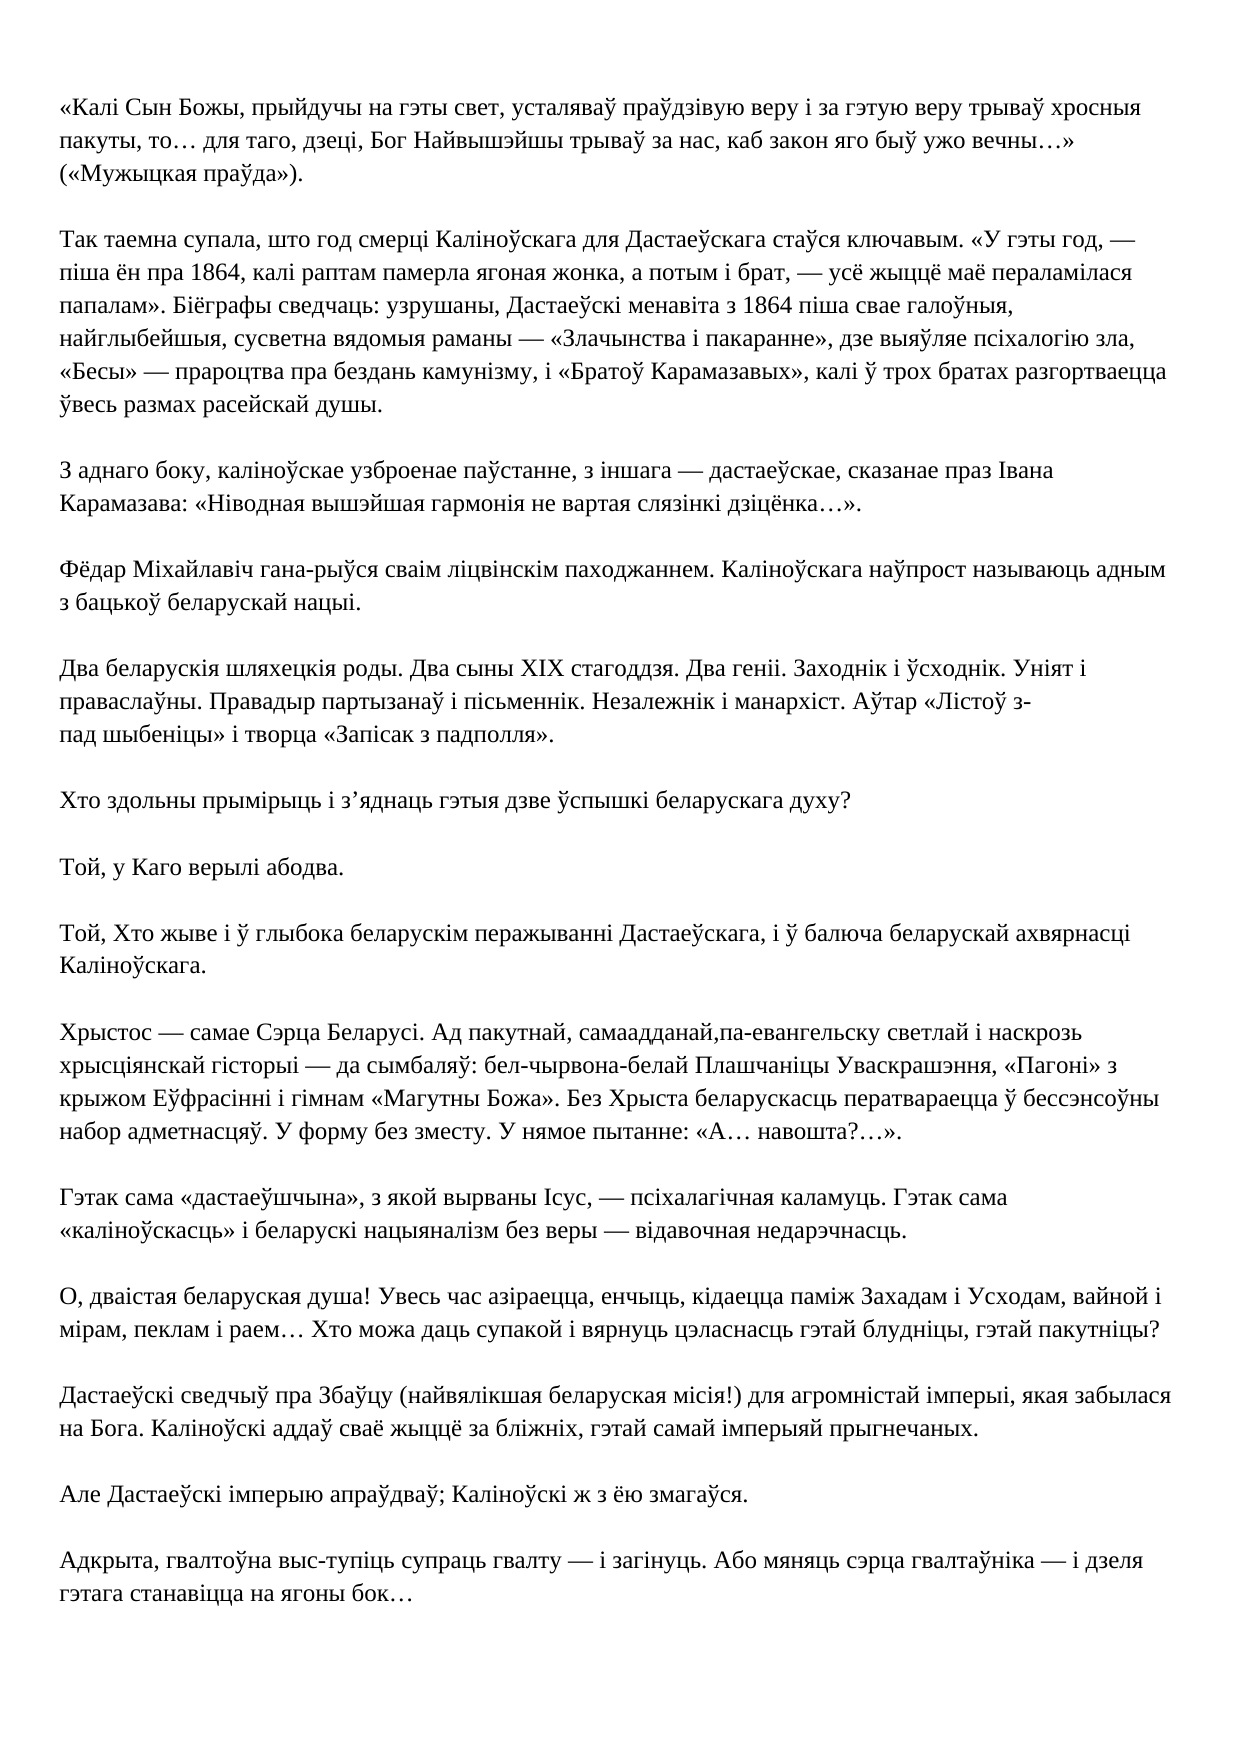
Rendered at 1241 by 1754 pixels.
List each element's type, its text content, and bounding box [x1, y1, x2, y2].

text Так таемна супала, што год смерці Каліноўскага для Дастаеўскага стаўся ключавым. «У гэты год, — піша ён пра 1864, калі раптам памерла ягоная жонка, а потым і брат, — усё жыццё маё пераламілася папалам». Біёграфы сведчаць: узрушаны, Дастаеўскі менавіта з 1864 піша свае галоўныя, найглыбейшыя, сусветна вядомыя раманы — «Злачынства і пакаранне», дзе выяўляе псіхалогію зла, «Бесы» — прароцтва пра бездань камунізму, і «Братоў Карамазавых», калі ў трох братах разгортваецца ўвесь размах расейскай душы. [59, 224, 1181, 418]
text З аднаго боку, каліноўскае узброенае паўстанне, з іншага — дастаеўскае, сказанае праз Івана Карамазава: «Ніводная вышэйшая гармонія не вартая слязінкі дзіцёнка…». [59, 455, 1181, 517]
text Адкрыта, гвалтоўна выс-тупіць супраць гвалту — і загінуць. Або мяняць сэрца гвалтаўніка — і дзеля гэтага станавіцца на ягоны бок… [59, 1545, 1181, 1607]
text Той, у Каго верылі абодва. [59, 852, 1181, 880]
text Але Дастаеўскі імперыю апраўдваў; Каліноўскі ж з ёю змагаўся. [59, 1479, 1181, 1508]
text Хто здольны прымірыць і з’яднаць гэтыя дзве ўспышкі беларускага духу? [59, 786, 1181, 814]
text Дастаеўскі сведчыў пра Збаўцу (найвялікшая беларуская місія!) для агромністай імперыі, якая забылася на Бога. Каліноўскі аддаў сваё жыццё за бліжніх, гэтай самай імперыяй прыгнечаных. [59, 1380, 1181, 1442]
text Два беларускія шляхецкія роды. Два сыны ХІХ стагоддзя. Два геніі. Заходнік і ўсходнік. Уніят і праваслаўны. Правадыр партызанаў і пісьменнік. Незалежнік і манархіст. Аўтар «Лістоў з-пад шыбеніцы» і творца «Запісак з падполля». [59, 653, 1181, 748]
text О, дваістая беларуская душа! Увесь час азіраецца, енчыць, кідаецца паміж Захадам і Усходам, вайной і мірам, пеклам і раем… Хто можа даць супакой і вярнуць цэласнасць гэтай блудніцы, гэтай пакутніцы? [59, 1281, 1181, 1343]
text Хрыстос — самае Сэрца Беларусі. Ад пакутнай, самаадданай,па-евангельску светлай і наскрозь хрысціянскай гісторыі — да сымбаляў: бел-чырвона-белай Плашчаніцы Уваскрашэння, «Пагоні» з крыжом Еўфрасінні і гімнам «Магутны Божа». Без Хрыста беларускасць ператвараецца ў бессэнсоўны набор адметнасцяў. У форму без зместу. У нямое пытанне: «А… навошта?…». [59, 1017, 1181, 1144]
text Гэтак сама «дастаеўшчына», з якой вырваны Ісус, — псіхалагічная каламуць. Гэтак сама «каліноўскасць» і беларускі нацыяналізм без веры — відавочная недарэчнасць. [59, 1182, 1181, 1243]
text «Калі Сын Божы, прыйдучы на гэты свет, усталяваў праўдзівую веру і за гэтую веру трываў хросныя пакуты, то… для таго, дзеці, Бог Найвышэйшы трываў за нас, каб закон яго быў ужо вечны…» («Мужыцкая праўда»). [59, 92, 1181, 187]
text Фёдар Міхайлавіч гана-рыўся сваім ліцвінскім паходжаннем. Каліноўскага наўпрост называюць адным з бацькоў беларускай нацыі. [59, 554, 1181, 616]
text Той, Хто жыве і ў глыбока беларускім перажыванні Дастаеўскага, і ў балюча беларускай ахвярнасці Каліноўскага. [59, 918, 1181, 979]
